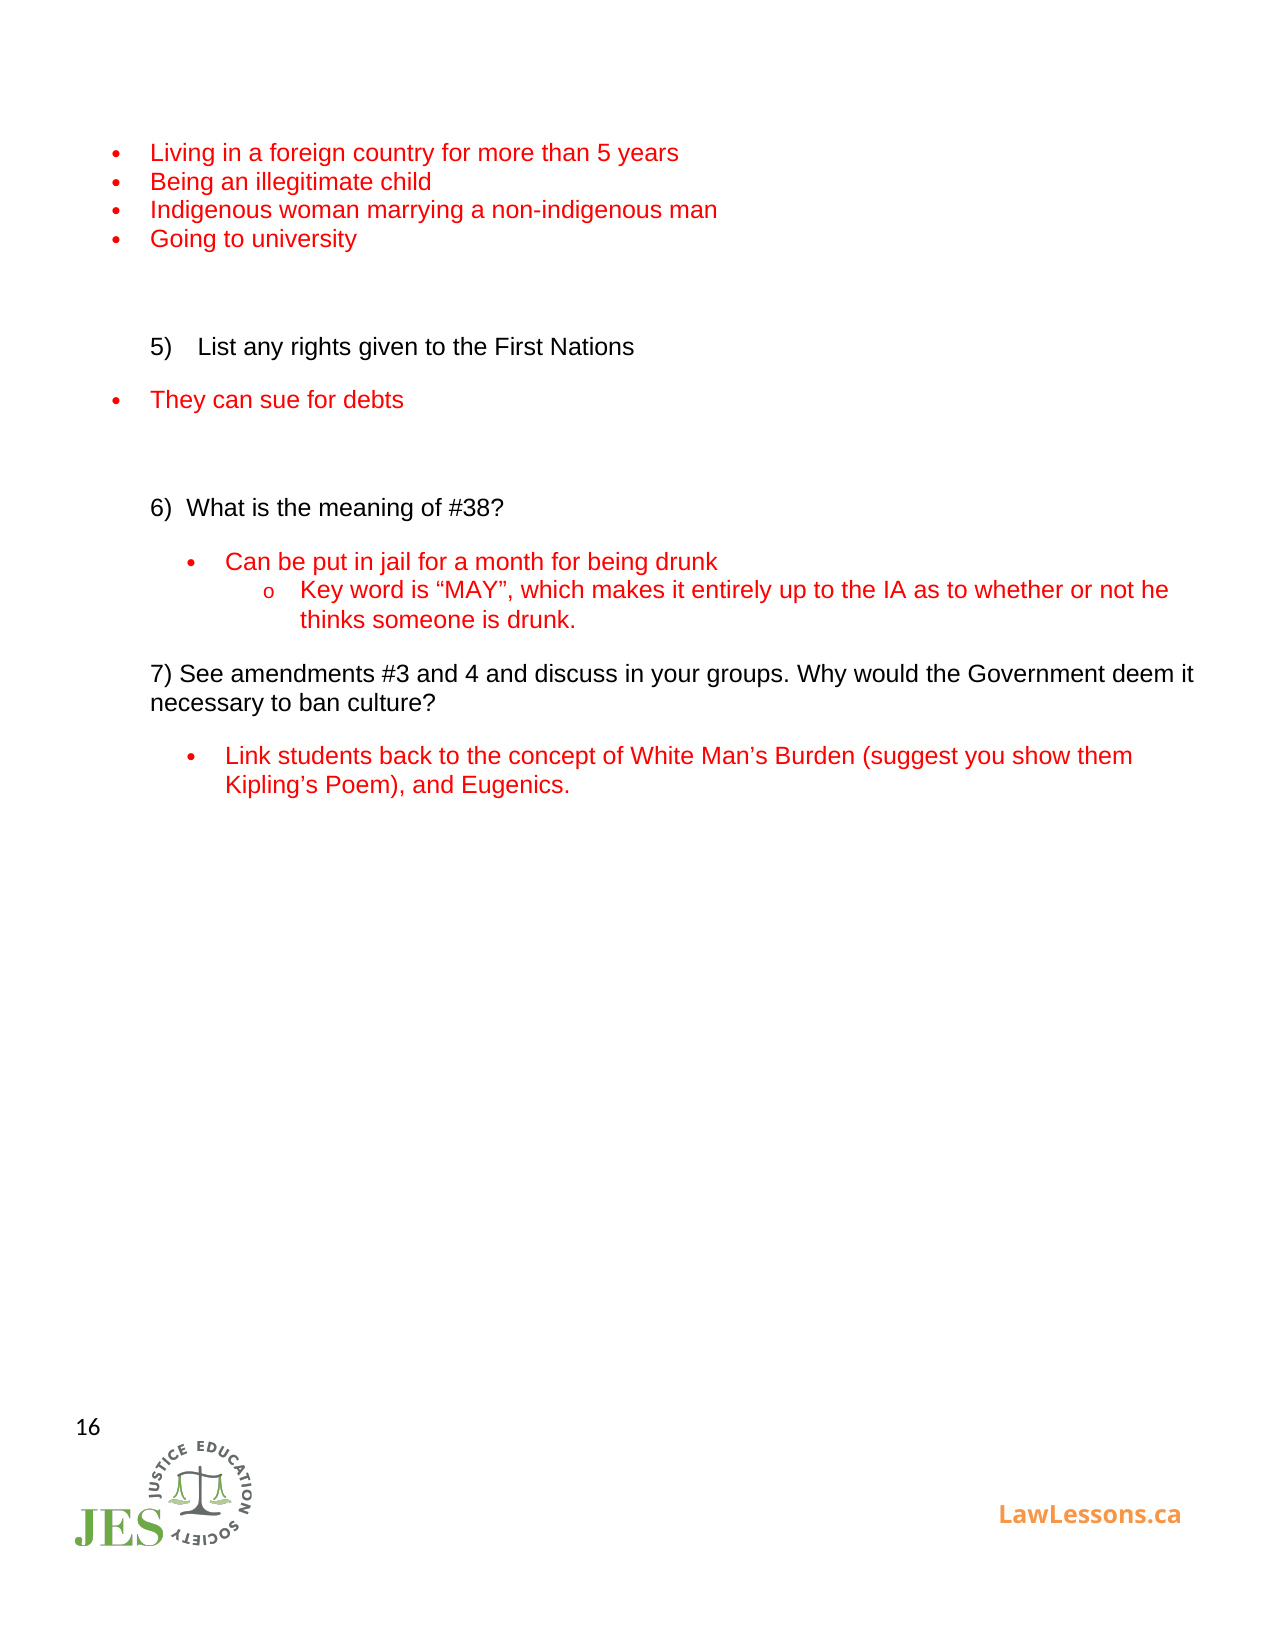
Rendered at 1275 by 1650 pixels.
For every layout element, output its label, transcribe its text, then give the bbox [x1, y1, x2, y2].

list Key word is “MAY”, which makes it entirely up to the IA as to whether or not he thinks someone is drunk. [262, 575, 1200, 634]
list They can sue for debts [112, 385, 1200, 414]
picture [75, 1441, 252, 1546]
list Going to university [112, 224, 1200, 253]
list Indigenous woman marrying a non-indigenous man [112, 195, 1200, 224]
text 6) What is the meaning of #38? [150, 493, 1200, 522]
text 5) List any rights given to the First Nations [75, 332, 1200, 360]
list Living in a foreign country for more than 5 years [112, 138, 1200, 167]
text 7) See amendments #3 and 4 and discuss in your groups. Why would the Government deem it necessary to ban culture? [150, 659, 1200, 716]
list Can be put in jail for a month for being drunk [187, 547, 1200, 575]
list Link students back to the concept of White Man’s Burden (suggest you show them Kipling’s Poem), and Eugenics. [187, 741, 1200, 799]
list Being an illegitimate child [112, 167, 1200, 195]
